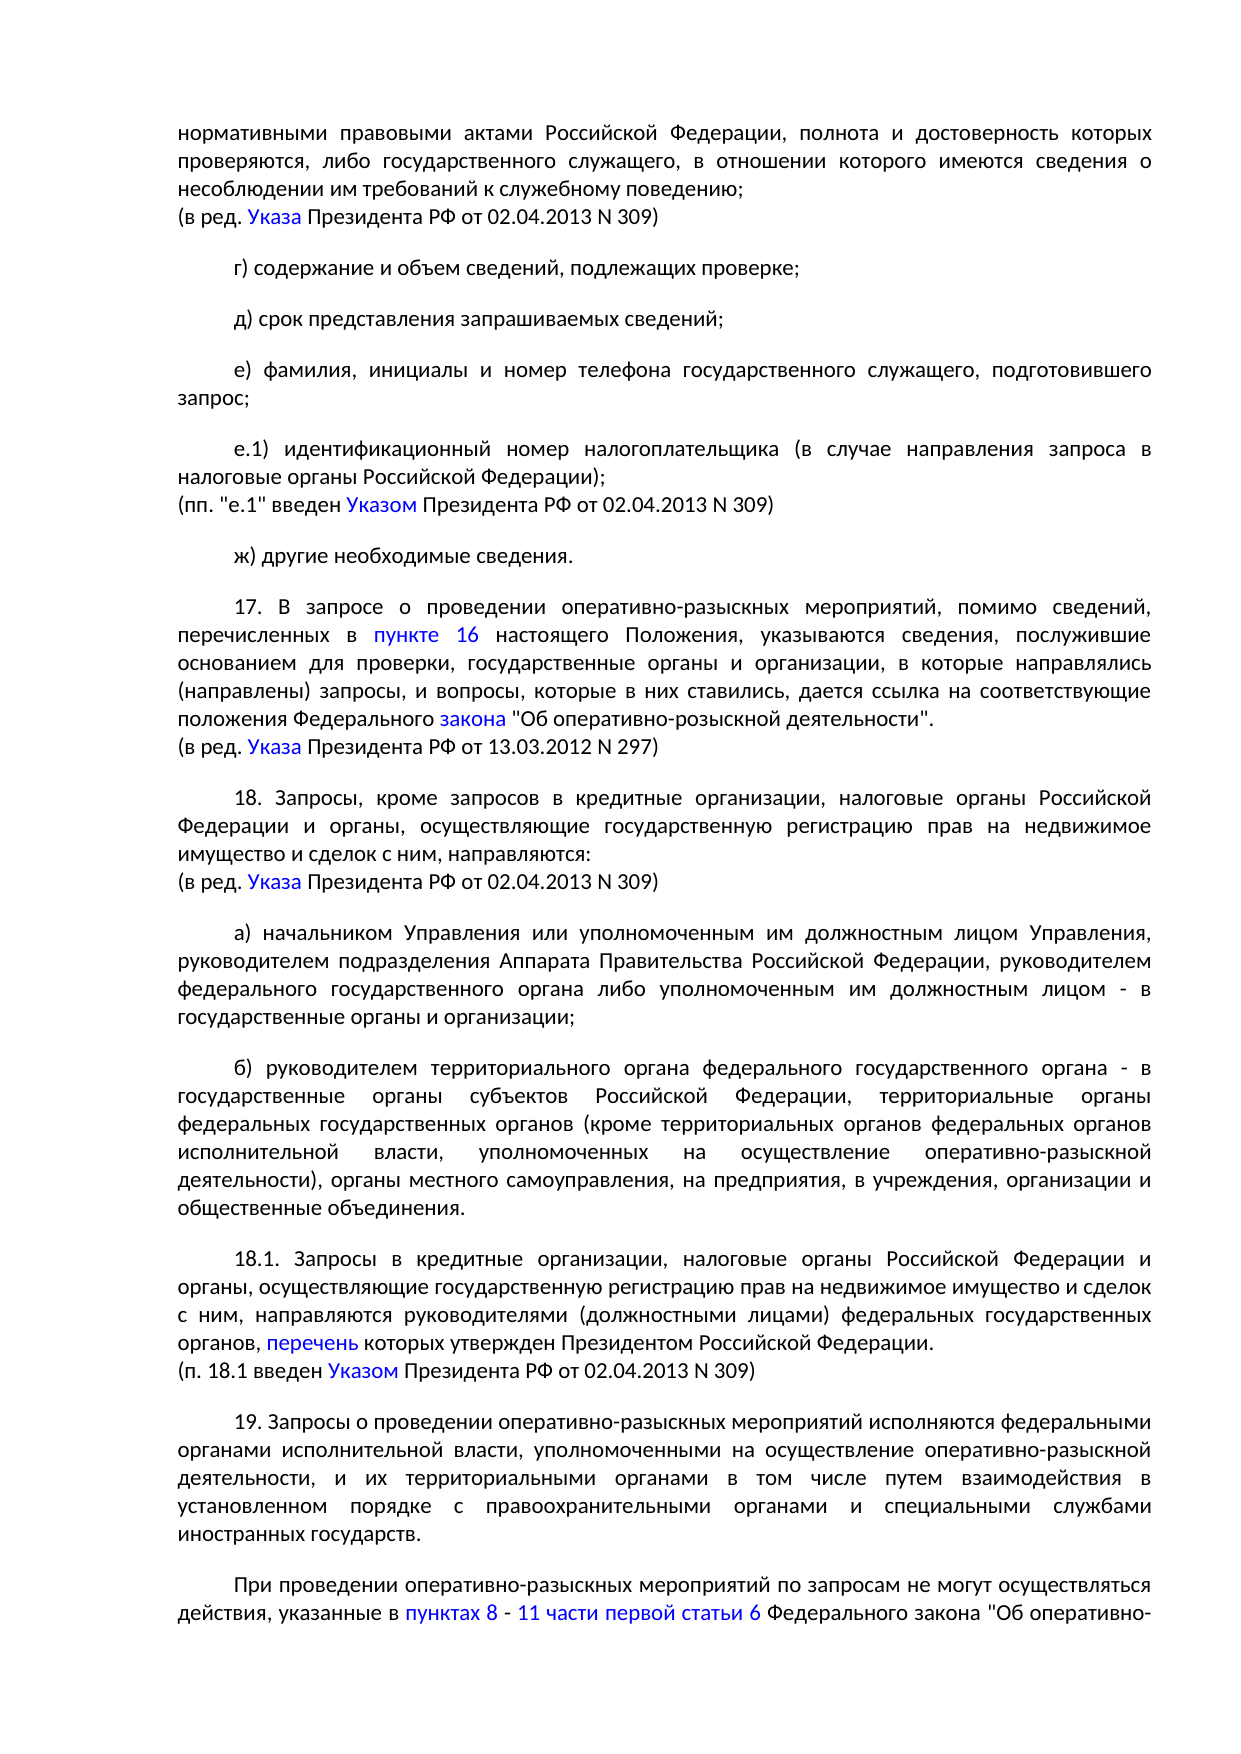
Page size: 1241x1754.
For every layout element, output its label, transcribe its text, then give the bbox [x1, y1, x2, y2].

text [177, 118, 1152, 202]
text (пп. "е.1" введен Указом Президента РФ от 02.04.2013 N 309) [177, 490, 1152, 518]
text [177, 1570, 1152, 1626]
text 18.1. Запросы в кредитные организации, налоговые органы Российской Федерации и органы, осуществляющие государственную регистрацию прав на недвижимое имущество и сделок с ним, направляются руководителями (должностными лицами) федеральных государственных органов, перечень которых утвержден Президентом Российской Федерации. [177, 1244, 1152, 1356]
text (в ред. Указа Президента РФ от 13.03.2012 N 297) [177, 732, 1152, 760]
text е.1) идентификационный номер налогоплательщика (в случае направления запроса в налоговые органы Российской Федерации); [177, 434, 1152, 490]
text д) срок представления запрашиваемых сведений; [177, 304, 1152, 332]
text а) начальником Управления или уполномоченным им должностным лицом Управления, руководителем подразделения Аппарата Правительства Российской Федерации, руководителем федерального государственного органа либо уполномоченным им должностным лицом - в государственные органы и организации; [177, 918, 1152, 1030]
text б) руководителем территориального органа федерального государственного органа - в государственные органы субъектов Российской Федерации, территориальные органы федеральных государственных органов (кроме территориальных органов федеральных органов исполнительной власти, уполномоченных на осуществление оперативно-разыскной деятельности), органы местного самоуправления, на предприятия, в учреждения, организации и общественные объединения. [177, 1053, 1152, 1221]
text ж) другие необходимые сведения. [177, 541, 1152, 569]
text (п. 18.1 введен Указом Президента РФ от 02.04.2013 N 309) [177, 1356, 1152, 1384]
text 19. Запросы о проведении оперативно-разыскных мероприятий исполняются федеральными органами исполнительной власти, уполномоченными на осуществление оперативно-разыскной деятельности, и их территориальными органами в том числе путем взаимодействия в установленном порядке с правоохранительными органами и специальными службами иностранных государств. [177, 1407, 1152, 1547]
text 18. Запросы, кроме запросов в кредитные организации, налоговые органы Российской Федерации и органы, осуществляющие государственную регистрацию прав на недвижимое имущество и сделок с ним, направляются: [177, 783, 1152, 867]
text (в ред. Указа Президента РФ от 02.04.2013 N 309) [177, 202, 1152, 230]
text 17. В запросе о проведении оперативно-разыскных мероприятий, помимо сведений, перечисленных в пункте 16 настоящего Положения, указываются сведения, послужившие основанием для проверки, государственные органы и организации, в которые направлялись (направлены) запросы, и вопросы, которые в них ставились, дается ссылка на соответствующие положения Федерального закона "Об оперативно-розыскной деятельности". [177, 592, 1152, 732]
text г) содержание и объем сведений, подлежащих проверке; [177, 253, 1152, 281]
text е) фамилия, инициалы и номер телефона государственного служащего, подготовившего запрос; [177, 355, 1152, 411]
text (в ред. Указа Президента РФ от 02.04.2013 N 309) [177, 867, 1152, 895]
